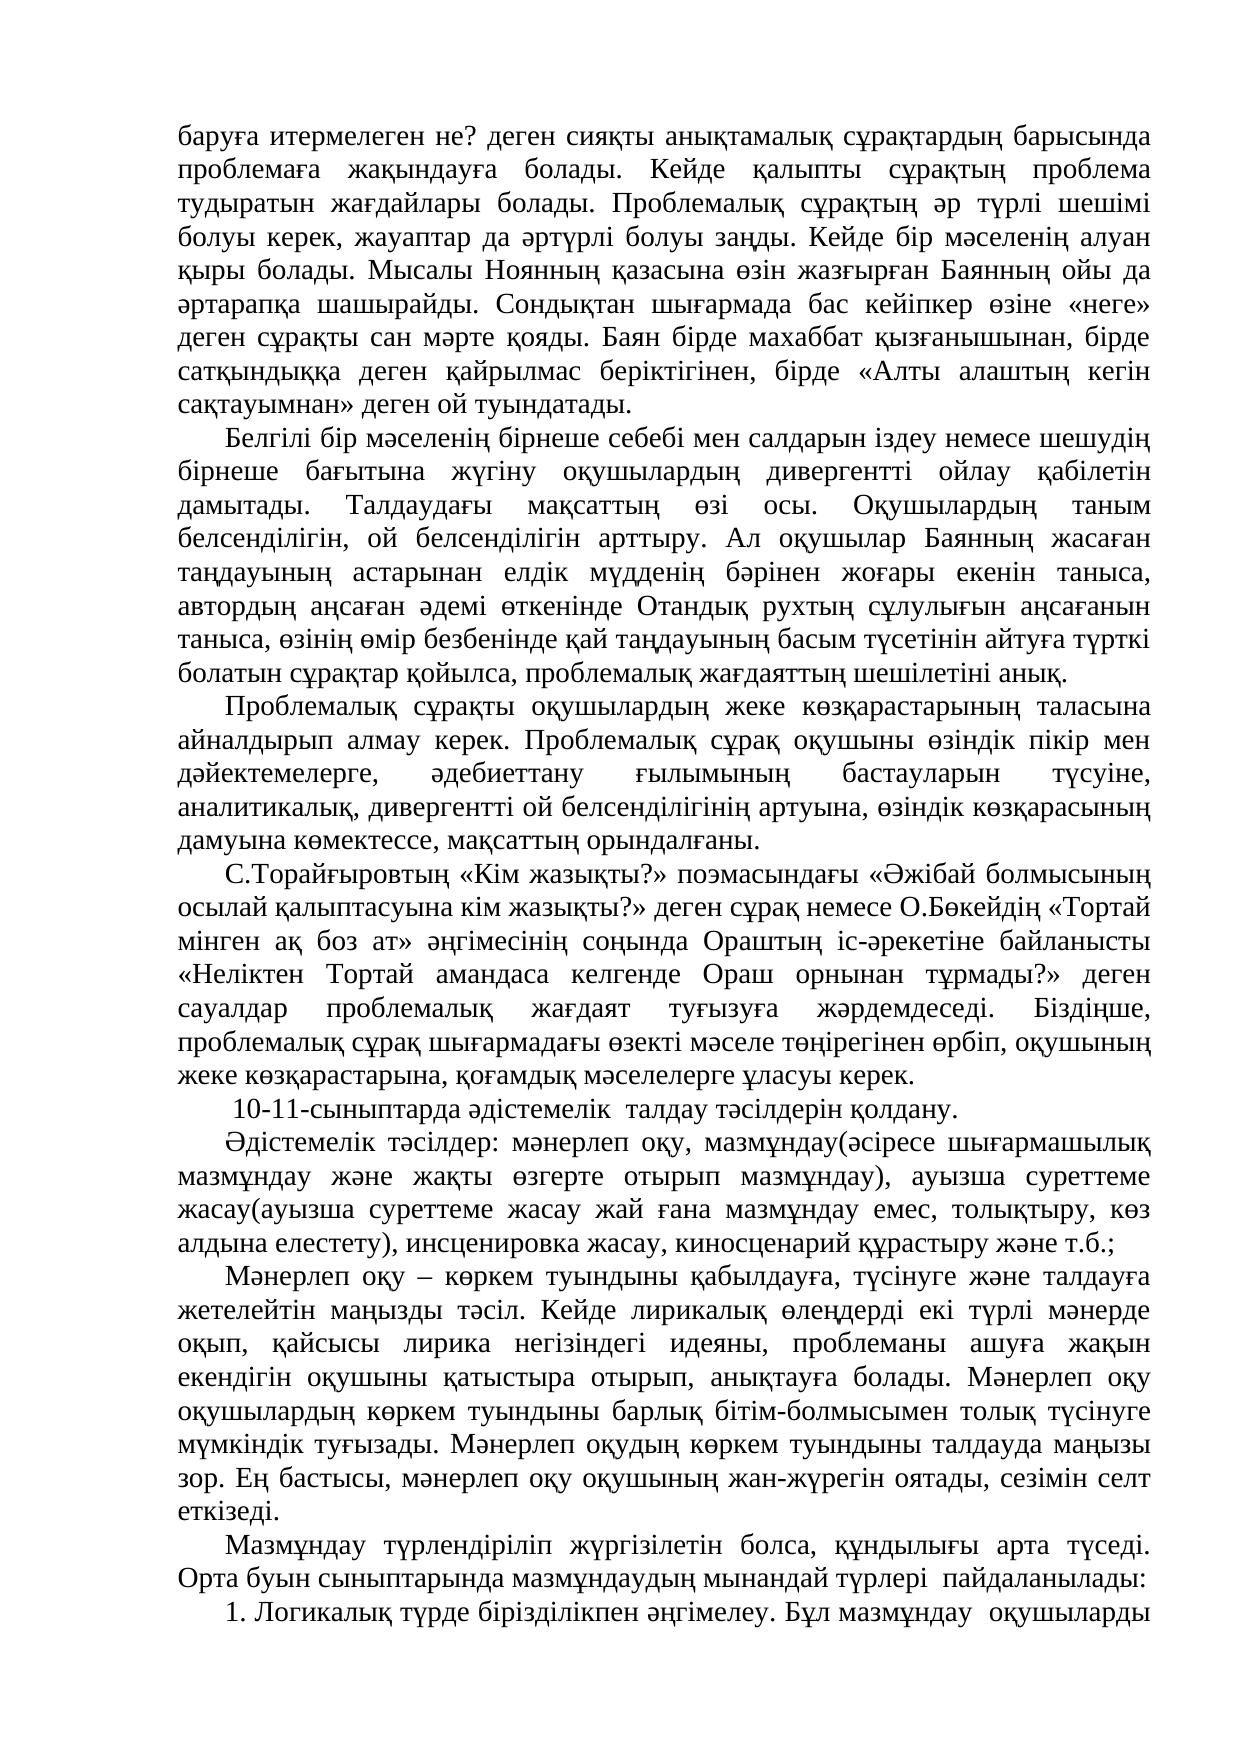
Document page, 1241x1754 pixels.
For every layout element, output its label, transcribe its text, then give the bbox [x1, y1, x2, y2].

text 10-11-сыныптарда әдістемелік талдау тәсілдерін қолдану. [177, 1091, 1152, 1124]
list Мазмұндау түрлендіріліп жүргізілетін болса, құндылығы арта түседі. Орта буын сыныптарында мазмұндаудың мынандай түрлері пайдаланылады: [177, 1527, 1152, 1594]
list Проблемалық сұрақты оқушылардың жеке көзқарастарының таласына айналдырып алмау керек. Проблемалық сұрақ оқушыны өзіндік пікір мен дәйектемелерге, әдебиеттану ғылымының бастауларын түсуіне, аналитикалық, дивергентті ой белсенділігінің артуына, өзіндік көзқарасының дамуына көмектессе, мақсаттың орындалғаны. [177, 688, 1152, 856]
list Белгілі бір мәселенің бірнеше себебі мен салдарын іздеу немесе шешудің бірнеше бағытына жүгіну оқушылардың дивергентті ойлау қабілетін дамытады. Талдаудағы мақсаттың өзі осы. Оқушылардың таным белсенділігін, ой белсенділігін арттыру. Ал оқушылар Баянның жасаған таңдауының астарынан елдік мүдденің бәрінен жоғары екенін таныса, автордың аңсаған әдемі өткенінде Отандық рухтың сұлулығын аңсағанын таныса, өзінің өмір безбенінде қай таңдауының басым түсетінін айтуға түрткі болатын сұрақтар қойылса, проблемалық жағдаяттың шешілетіні анық. [177, 420, 1152, 688]
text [177, 1594, 1152, 1627]
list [177, 118, 1152, 420]
text Әдістемелік тәсілдер: мәнерлеп оқу, мазмұндау(әсіресе шығармашылық мазмұндау және жақты өзгерте отырып мазмұндау), ауызша суреттеме жасау(ауызша суреттеме жасау жай ғана мазмұндау емес, толықтыру, көз алдына елестету), инсценировка жасау, киносценарий құрастыру және т.б.; [177, 1124, 1152, 1258]
list С.Торайғыровтың «Кім жазықты?» поэмасындағы «Әжібай болмысының осылай қалыптасуына кім жазықты?» деген сұрақ немесе О.Бөкейдің «Тортай мінген ақ боз ат» әңгімесінің соңында Ораштың іс-әрекетіне байланысты «Неліктен Тортай амандаса келгенде Ораш орнынан тұрмады?» деген сауалдар проблемалық жағдаят туғызуға жәрдемдеседі. Біздіңше, проблемалық сұрақ шығармадағы өзекті мәселе төңірегінен өрбіп, оқушының жеке көзқарастарына, қоғамдық мәселелерге ұласуы керек. [177, 856, 1152, 1091]
list Мәнерлеп оқу – көркем туындыны қабылдауға, түсінуге және талдауға жетелейтін маңызды тәсіл. Кейде лирикалық өлеңдерді екі түрлі мәнерде оқып, қайсысы лирика негізіндегі идеяны, проблеманы ашуға жақын екендігін оқушыны қатыстыра отырып, анықтауға болады. Мәнерлеп оқу оқушылардың көркем туындыны барлық бітім-болмысымен толық түсінуге мүмкіндік туғызады. Мәнерлеп оқудың көркем туындыны талдауда маңызы зор. Ең бастысы, мәнерлеп оқу оқушының жан-жүрегін оятады, сезімін селт еткізеді. [177, 1258, 1152, 1527]
